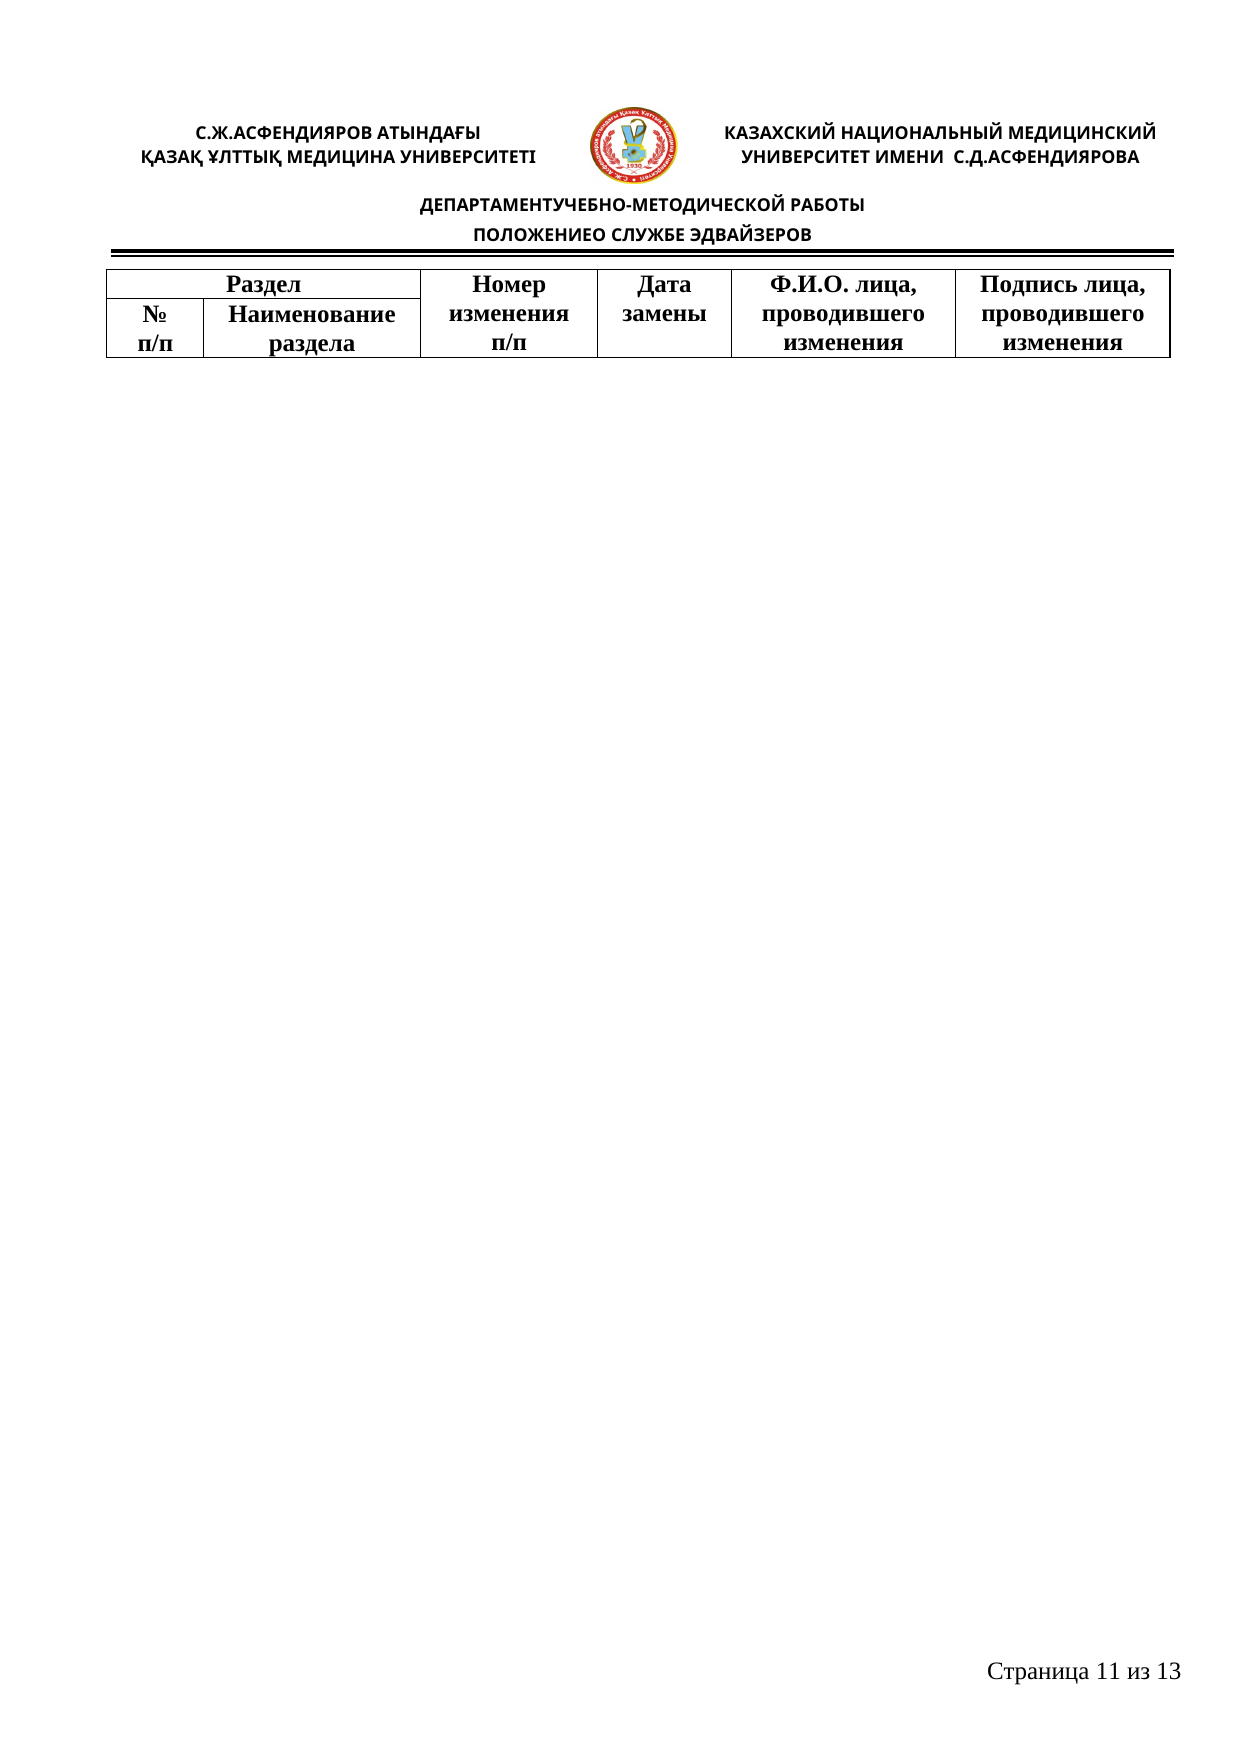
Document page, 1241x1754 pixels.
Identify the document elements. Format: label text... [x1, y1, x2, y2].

table_header Номер изменения п/п [421, 270, 597, 357]
picture [590, 107, 679, 184]
table_cell № п/п [107, 299, 203, 357]
table_header Дата замены [598, 270, 731, 357]
table_header Подпись лица, проводившего изменения [956, 270, 1169, 357]
table_header Ф.И.О. лица, проводившего изменения [732, 270, 955, 357]
table_header Раздел [107, 270, 420, 298]
table_cell Наименование раздела [204, 299, 420, 357]
